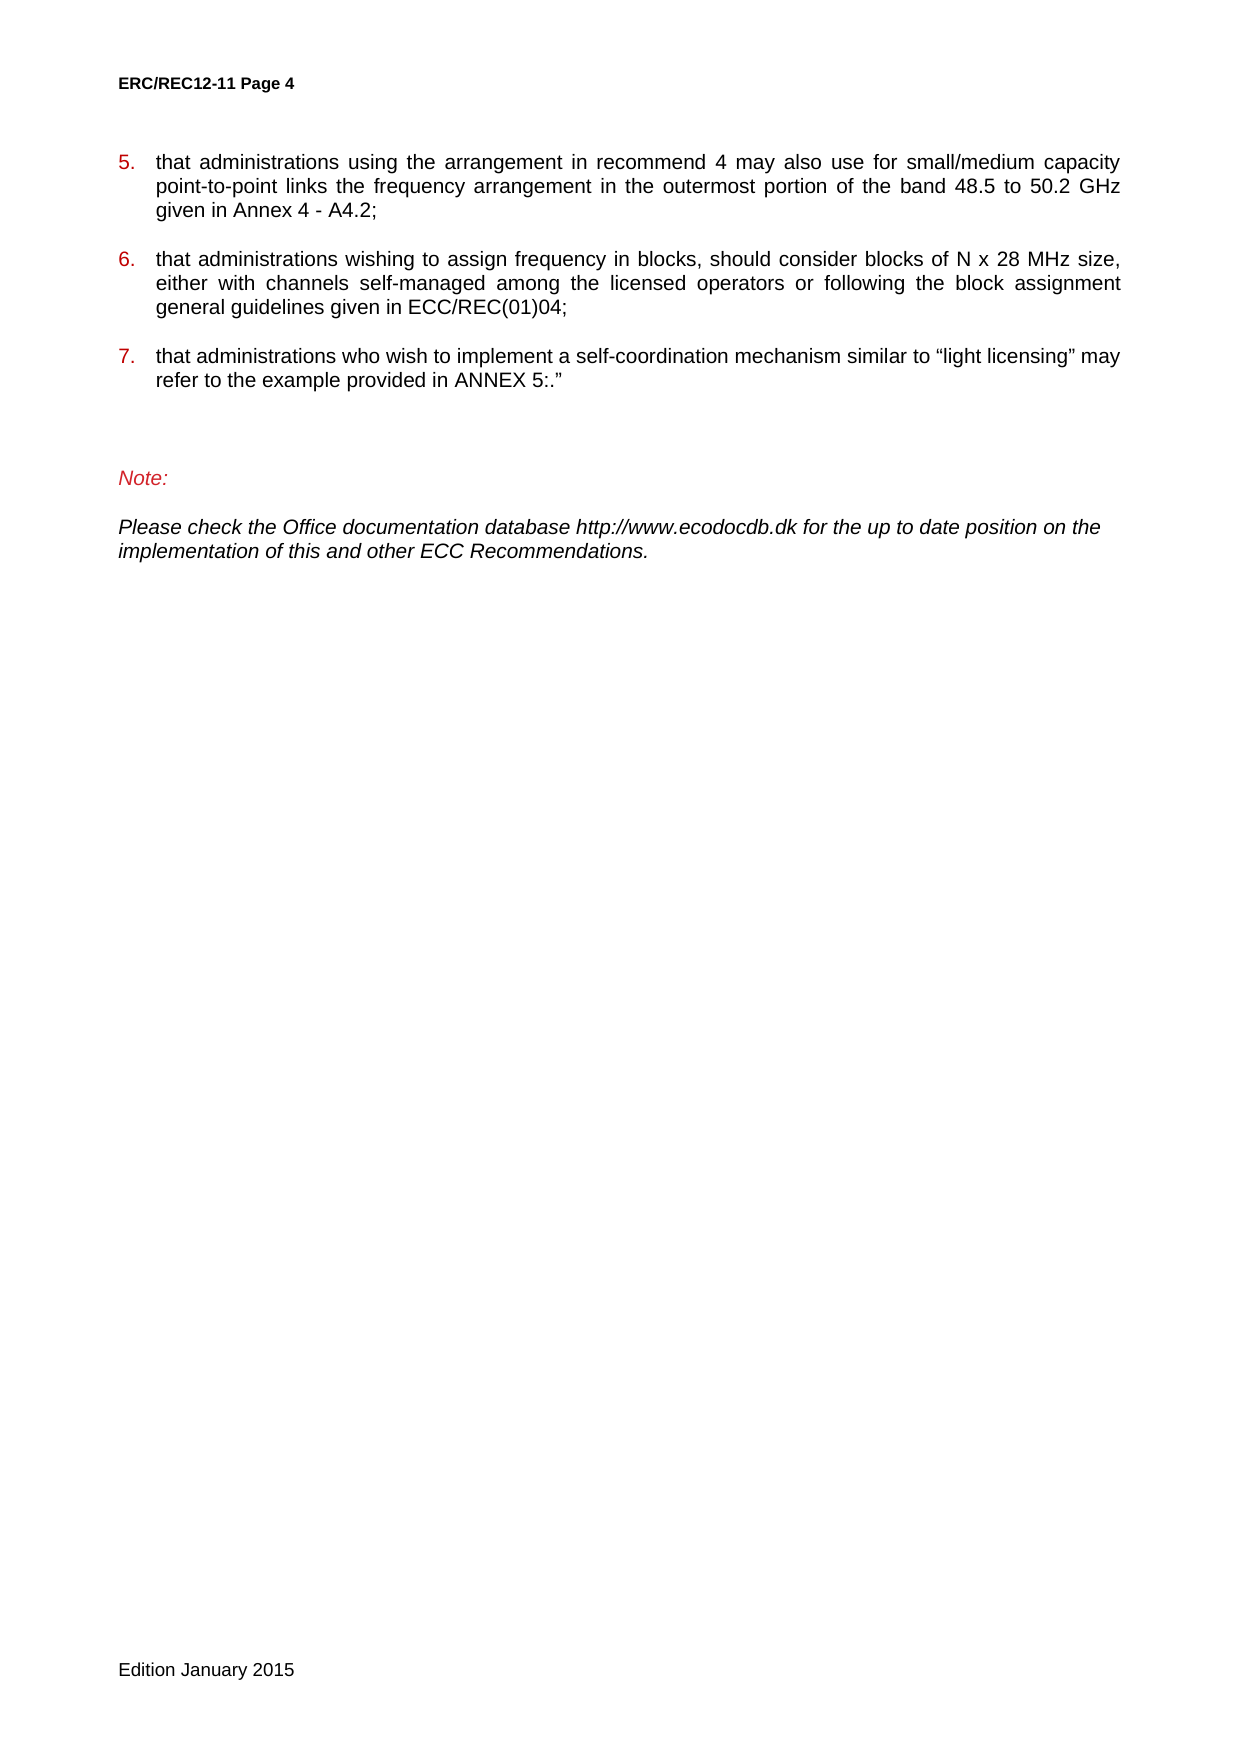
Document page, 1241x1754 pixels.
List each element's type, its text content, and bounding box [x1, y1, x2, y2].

list that administrations wishing to assign frequency in blocks, should consider blocks of N x 28 MHz size, either with channels self-managed among the licensed operators or following the block assignment general guidelines given in ECC/REC(01)04; [118, 247, 1122, 319]
list that administrations using the arrangement in recommend 4 may also use for small/medium capacity point-to-point links the frequency arrangement in the outermost portion of the band 48.5 to 50.2 GHz given in Annex 4 - A4.2; [118, 150, 1122, 222]
text Please check the Office documentation database http://www.ecodocdb.dk for the up to date position on the implementation of this and other Recommendations. [118, 514, 1122, 562]
text Note: [118, 466, 1122, 489]
list that administrations who wish to implement a self-coordination mechanism similar to “light licensing” may refer to the example provided in ANNEX 5:.” [118, 344, 1122, 392]
